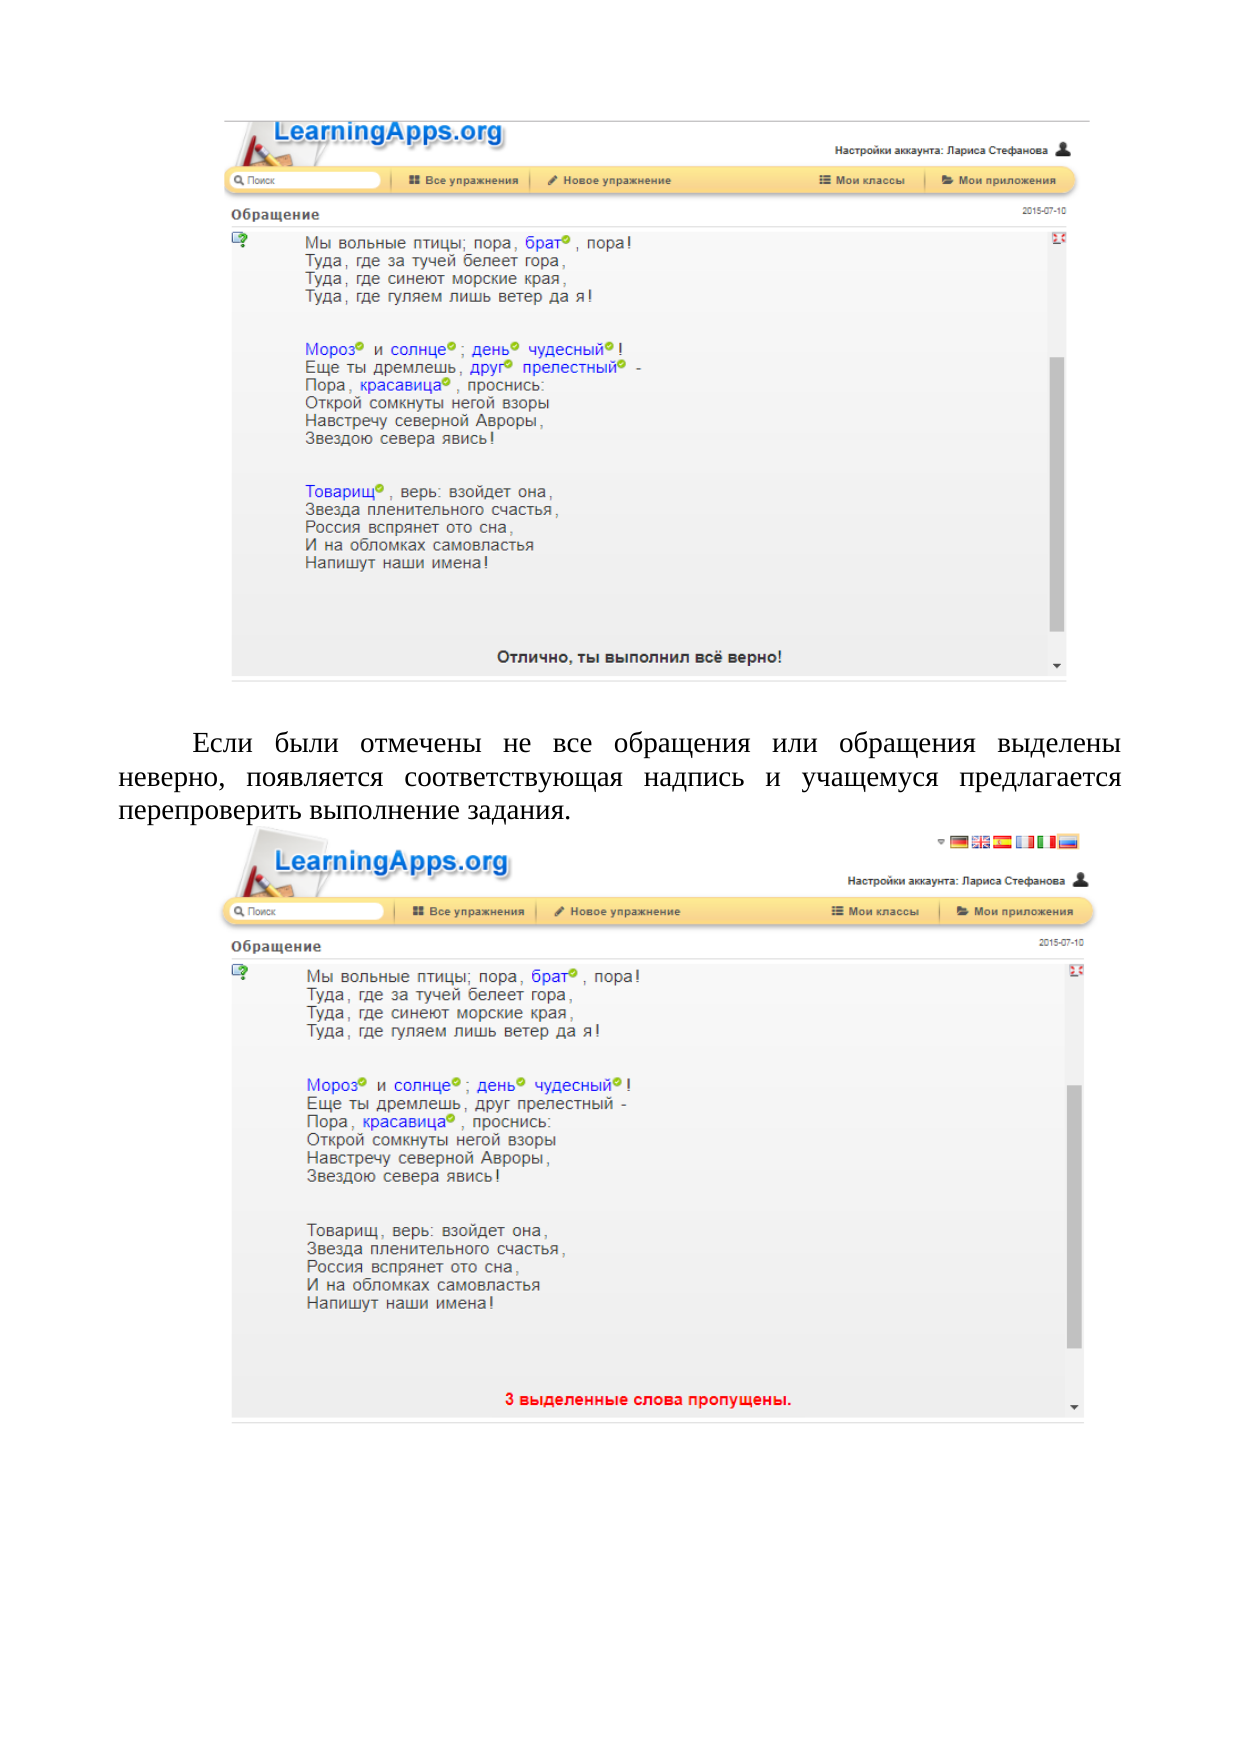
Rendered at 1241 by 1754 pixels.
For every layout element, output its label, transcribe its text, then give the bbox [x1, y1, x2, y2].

text Если были отмечены не все обращения или обращения выделены неверно, появляется соответствующая надпись и учащемуся предлагается перепроверить выполнение задания. [118, 725, 1122, 826]
picture [216, 826, 1098, 1430]
picture [224, 118, 1090, 692]
